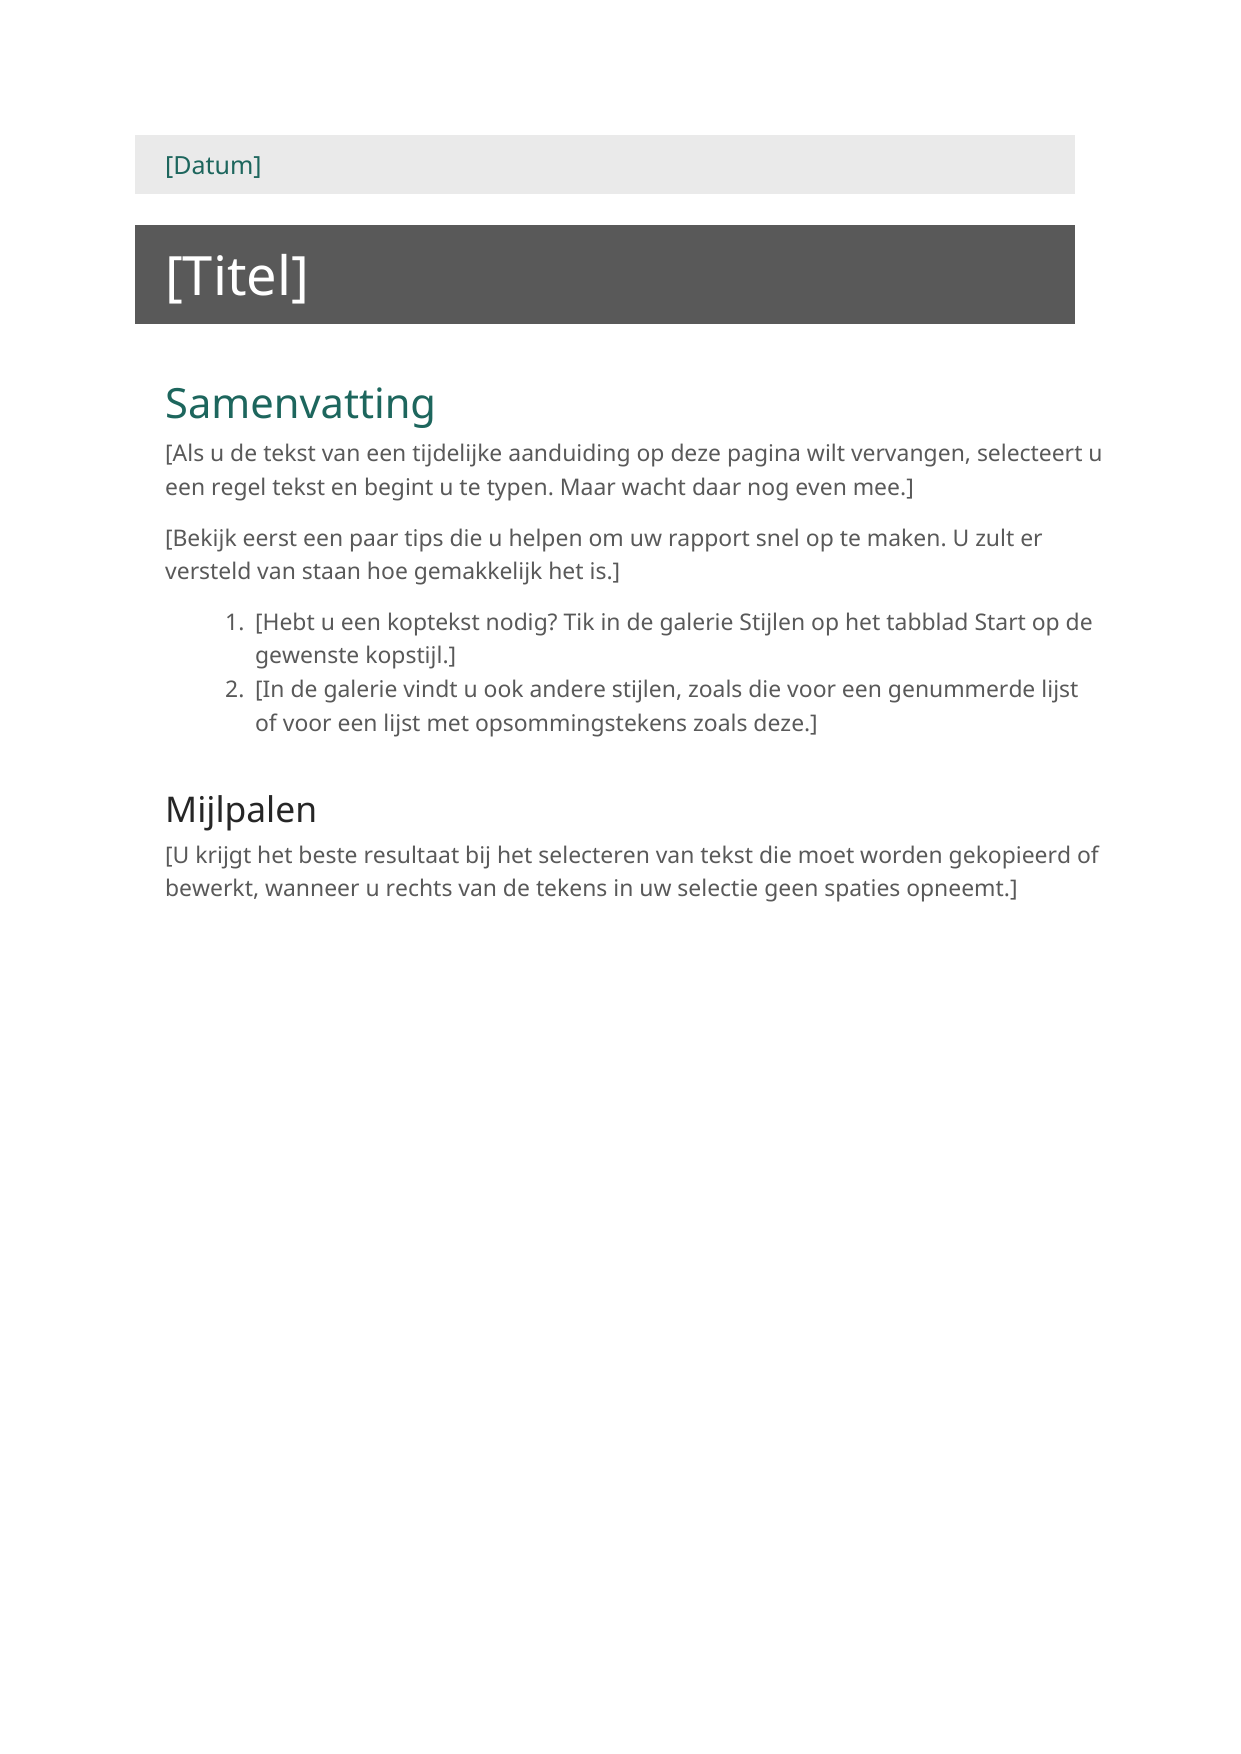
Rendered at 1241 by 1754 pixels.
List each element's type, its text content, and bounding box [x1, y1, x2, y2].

text [U krijgt het beste resultaat bij het selecteren van tekst die moet worden gekopieerd of bewerkt, wanneer u rechts van de tekens in uw selectie geen spaties opneemt.] [165, 839, 1105, 904]
subtitle Samenvatting [165, 374, 1105, 431]
subtitle Mijlpalen [165, 784, 1105, 833]
text [Als u de tekst van een tijdelijke aanduiding op deze pagina wilt vervangen, selecteert u een regel tekst en begint u te typen. Maar wacht daar nog even mee.] [165, 437, 1105, 502]
text [Bekijk eerst een paar tips die u helpen om uw rapport snel op te maken. U zult er versteld van staan hoe gemakkelijk het is.] [165, 522, 1105, 587]
list [In de galerie vindt u ook andere stijlen, zoals die voor een genummerde lijst of voor een lijst met opsommingstekens zoals deze.] [225, 673, 1105, 738]
list [Hebt u een koptekst nodig? Tik in de galerie Stijlen op het tabblad Start op de gewenste kopstijl.] [225, 606, 1105, 671]
table_header [Datum] [135, 135, 1075, 194]
table_header [Titel] [135, 225, 1075, 324]
